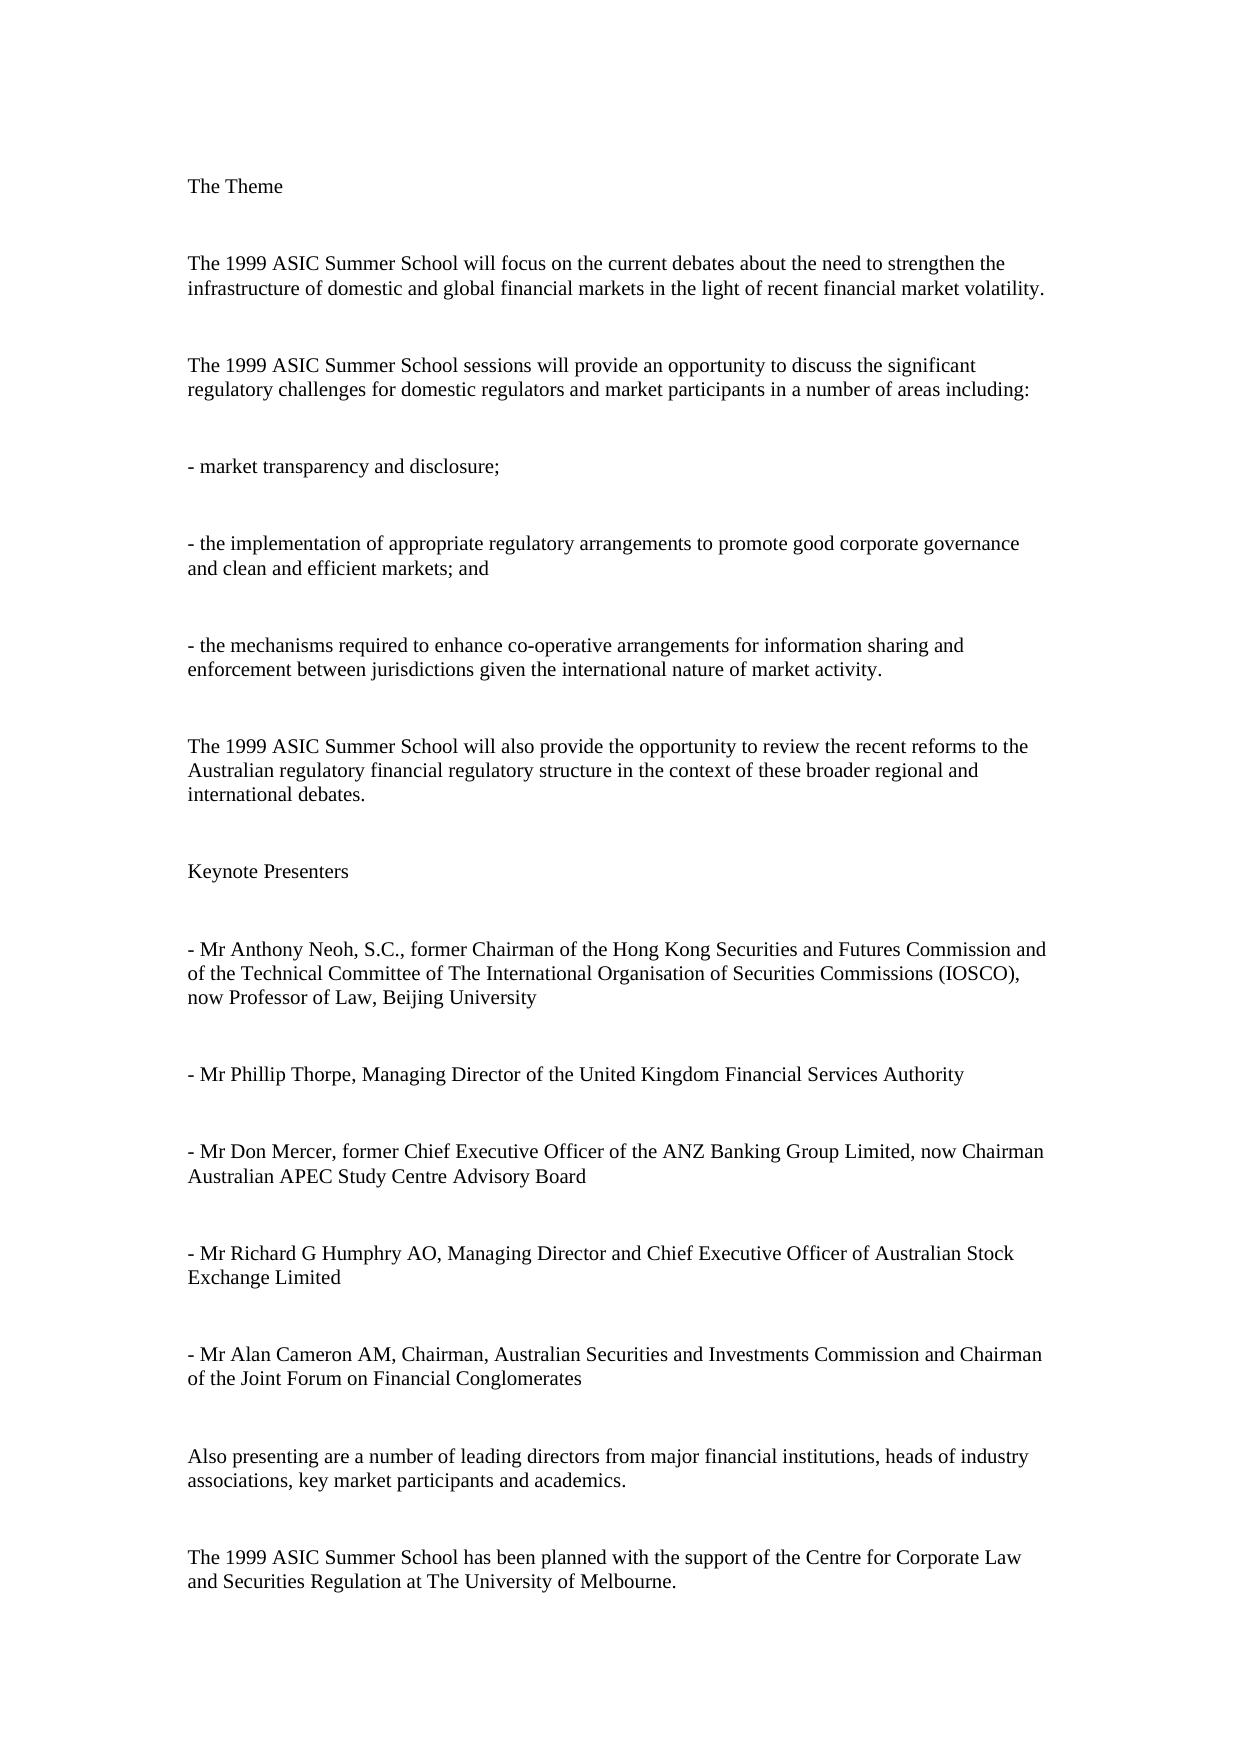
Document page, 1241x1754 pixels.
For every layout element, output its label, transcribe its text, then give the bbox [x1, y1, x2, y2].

text Also presenting are a number of leading directors from major financial institutions, heads of industry associations, key market participants and academics. [187, 1419, 1053, 1492]
text - market transparency and disclosure; [187, 430, 1053, 478]
text - Mr Richard G Humphry AO, Managing Director and Chief Executive Officer of Australian Stock Exchange Limited [187, 1217, 1053, 1289]
text The 1999 ASIC Summer School has been planned with the support of the Centre for Corporate Law and Securities Regulation at The University of Melbourne. [187, 1521, 1053, 1593]
text The 1999 ASIC Summer School will also provide the opportunity to review the recent reforms to the Australian regulatory financial regulatory structure in the context of these broader regional and international debates. [187, 710, 1053, 806]
text The 1999 ASIC Summer School sessions will provide an opportunity to discuss the significant regulatory challenges for domestic regulators and market participants in a number of areas including: [187, 329, 1053, 401]
text The Theme [187, 150, 1053, 198]
text - the implementation of appropriate regulatory arrangements to promote good corporate governance and clean and efficient markets; and [187, 507, 1053, 579]
text - Mr Don Mercer, former Chief Executive Officer of the ANZ Banking Group Limited, now Chairman Australian APEC Study Centre Advisory Board [187, 1115, 1053, 1188]
text Keynote Presenters [187, 835, 1053, 883]
text - Mr Alan Cameron AM, Chairman, Australian Securities and Investments Commission and Chairman of the Joint Forum on Financial Conglomerates [187, 1318, 1053, 1390]
text The 1999 ASIC Summer School will focus on the current debates about the need to strengthen the infrastructure of domestic and global financial markets in the light of recent financial market volatility. [187, 227, 1053, 299]
text - the mechanisms required to enhance co-operative arrangements for information sharing and enforcement between jurisdictions given the international nature of market activity. [187, 609, 1053, 681]
text - Mr Anthony Neoh, S.C., former Chairman of the Hong Kong Securities and Futures Commission and of the Technical Committee of The International Organisation of Securities Commissions (IOSCO), now Professor of Law, Beijing University [187, 913, 1053, 1009]
text - Mr Phillip Thorpe, Managing Director of the United Kingdom Financial Services Authority [187, 1038, 1053, 1086]
